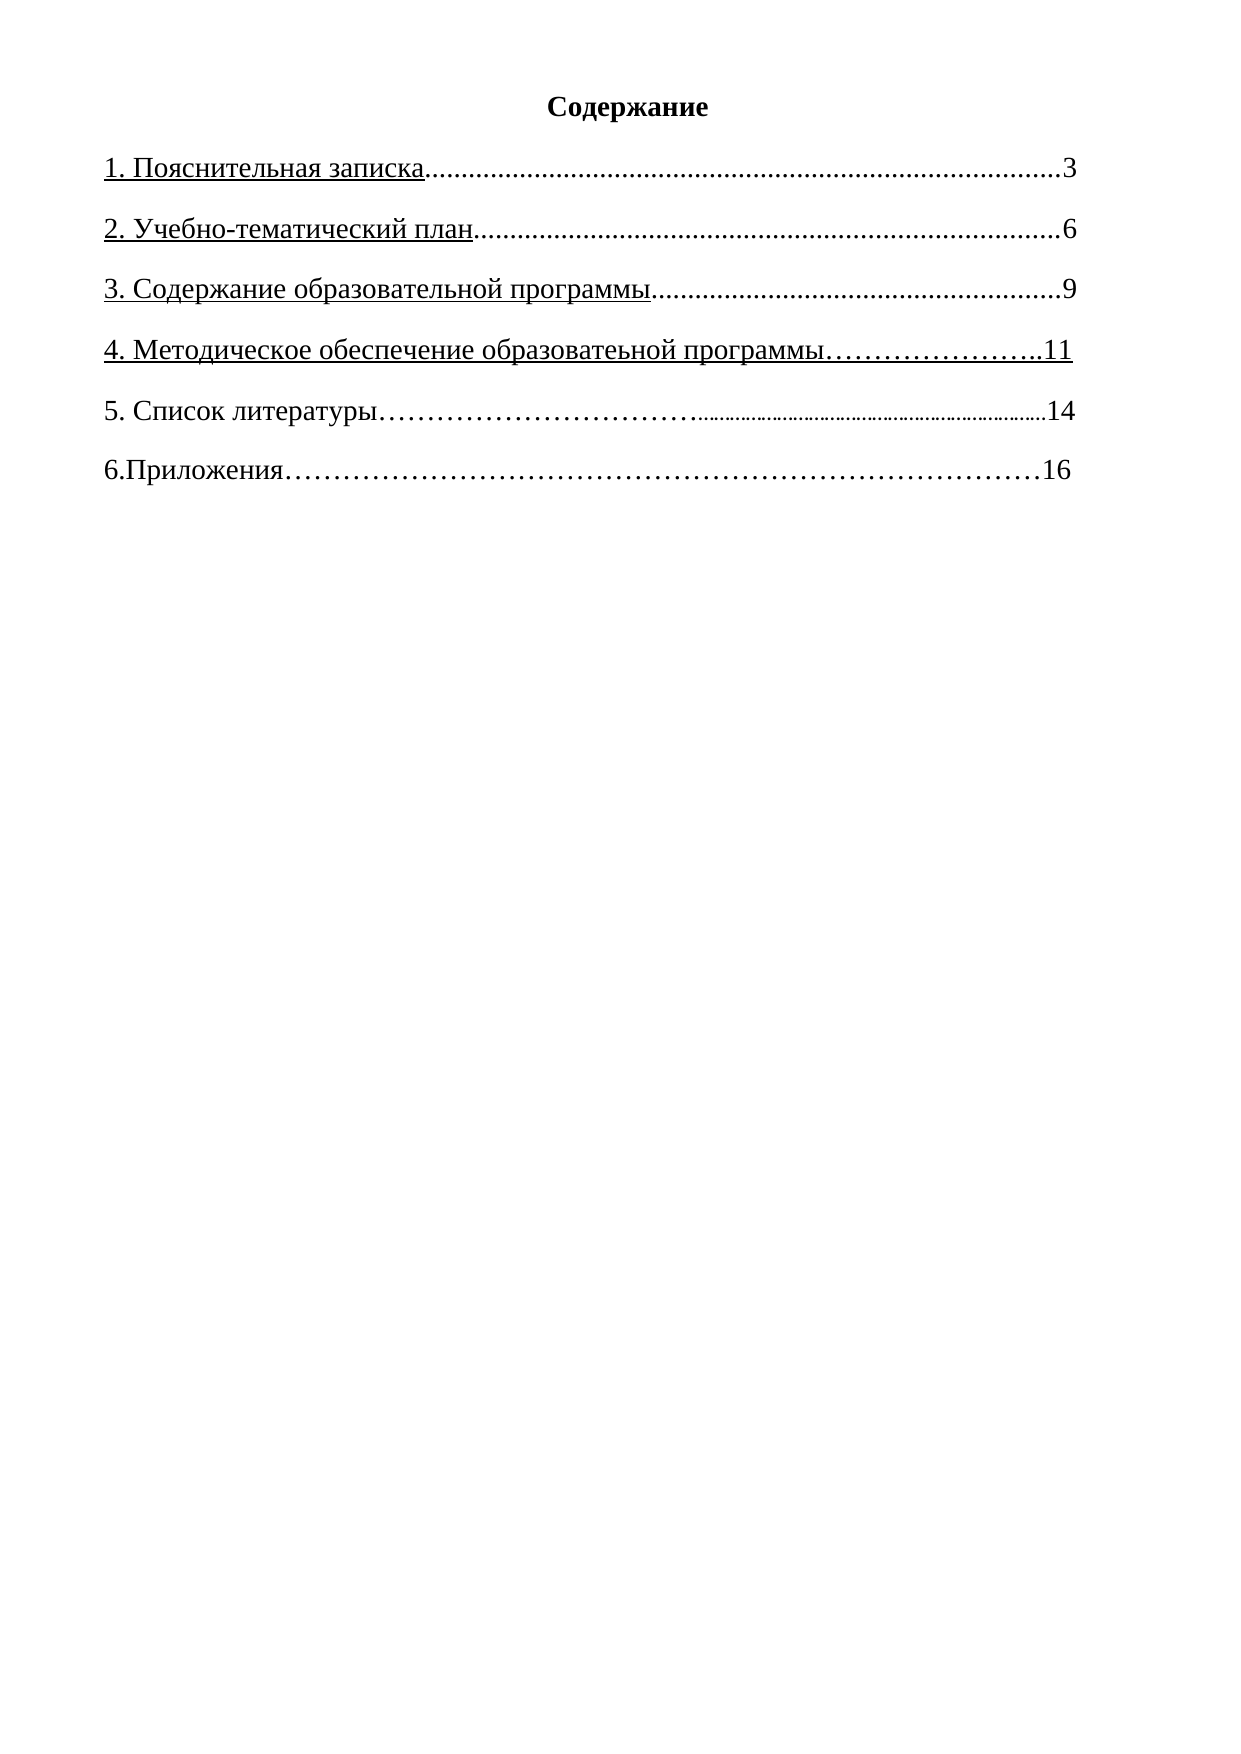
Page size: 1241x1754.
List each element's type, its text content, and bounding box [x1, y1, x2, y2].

text 3. Содержание образовательной программы 9 [103, 272, 1152, 305]
text Содержание [103, 89, 1152, 122]
text 1. Пояснительная записка 3 [103, 150, 1152, 184]
text 6.Приложения……………………………………………………………………16 [103, 452, 1152, 486]
text 5. Список литературы………………………………………………………………………………………14 [103, 393, 1152, 427]
text 2. Учебно-тематический план 6 [103, 211, 1152, 244]
text 4. Методическое обеспечение образоватеьной программы…………………..11 [103, 332, 1152, 366]
